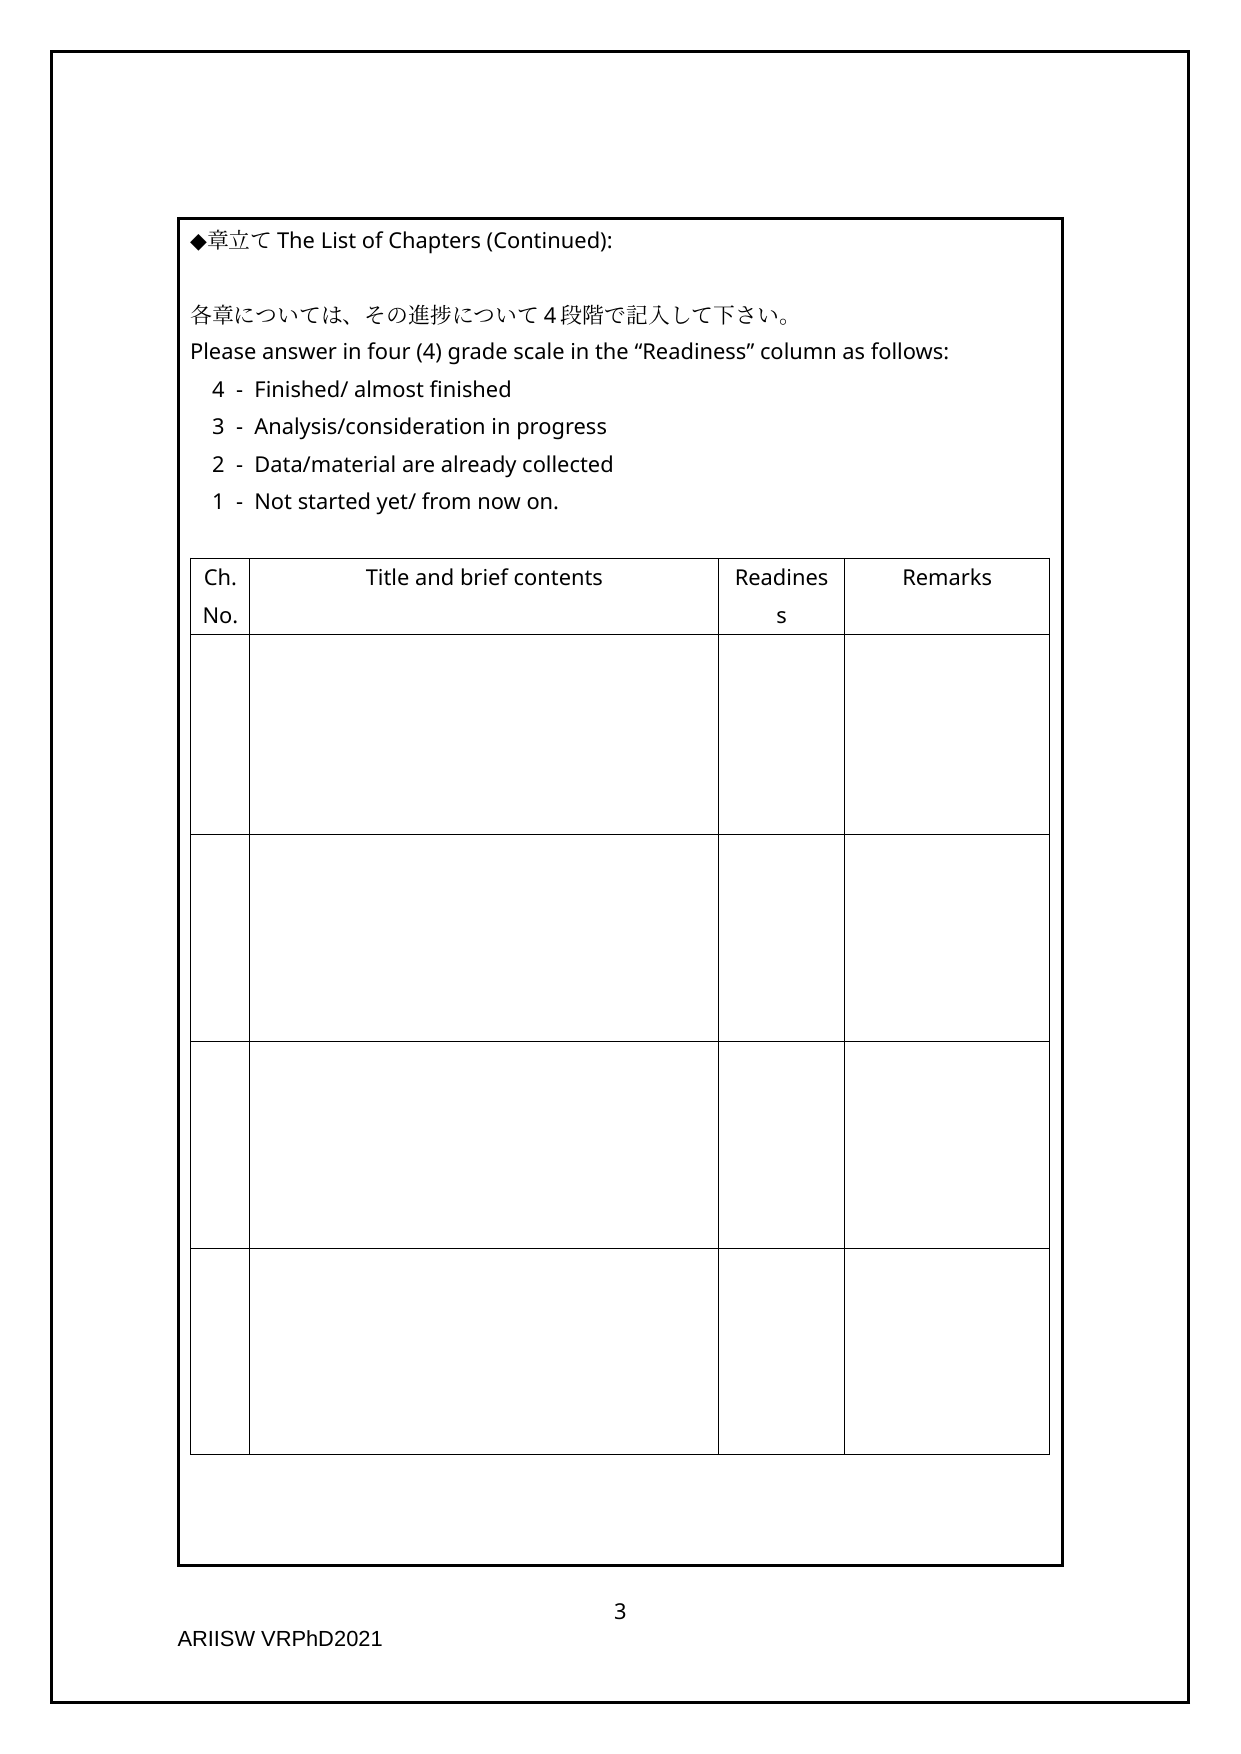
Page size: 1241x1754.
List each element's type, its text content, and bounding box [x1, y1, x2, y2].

table_cell ◆章立てThe List of Chapters (Continued): 各章については、その進捗について4段階で記入して下さい。 Please answer in four (4) grade scale in the “Readiness” column as follows: 4 - Finished/ almost finished 3 - Analysis/consideration in progress 2 - Data/material are already collected 1 - Not started yet/ from now on. [180, 220, 1061, 1564]
